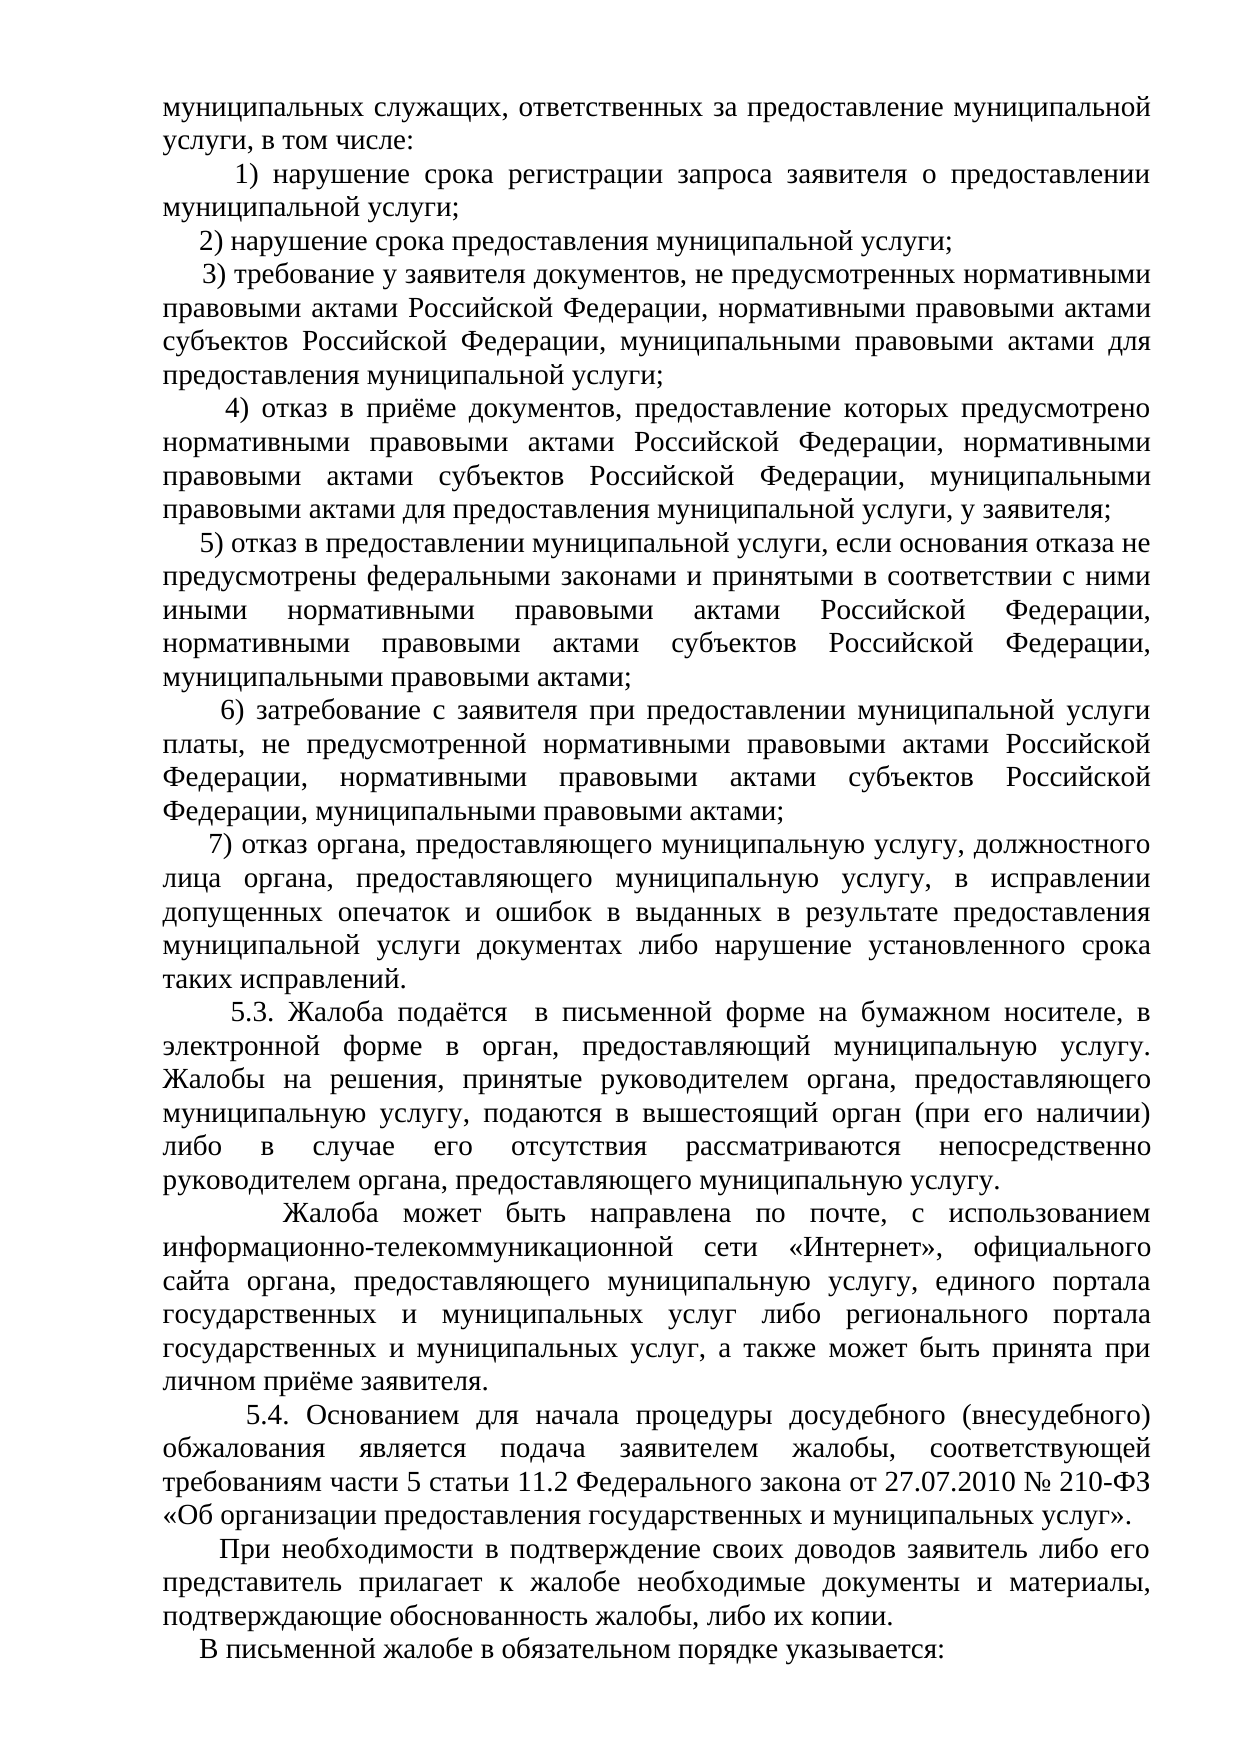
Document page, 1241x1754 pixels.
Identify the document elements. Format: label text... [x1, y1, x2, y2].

text 5.4. Основанием для начала процедуры досудебного (внесудебного) обжалования является подача заявителем жалобы, соответствующей требованиям части 5 статьи 11.2 Федерального закона от 27.07.2010 № 210-ФЗ «Об организации предоставления государственных и муниципальных услуг». [162, 1397, 1152, 1531]
text При необходимости в подтверждение своих доводов заявитель либо его представитель прилагает к жалобе необходимые документы и материалы, подтверждающие обоснованность жалобы, либо их копии. [162, 1531, 1152, 1632]
text 2) нарушение срока предоставления муниципальной услуги; [162, 223, 1152, 256]
text 3) требование у заявителя документов, не предусмотренных нормативными правовыми актами Российской Федерации, нормативными правовыми актами субъектов Российской Федерации, муниципальными правовыми актами для предоставления муниципальной услуги; [162, 256, 1152, 391]
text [162, 89, 1152, 156]
text В письменной жалобе в обязательном порядке указывается: [162, 1632, 1152, 1665]
text 5) отказ в предоставлении муниципальной услуги, если основания отказа не предусмотрены федеральными законами и принятыми в соответствии с ними иными нормативными правовыми актами Российской Федерации, нормативными правовыми актами субъектов Российской Федерации, муниципальными правовыми актами; [162, 525, 1152, 692]
text 1) нарушение срока регистрации запроса заявителя о предоставлении муниципальной услуги; [162, 156, 1152, 223]
text 6) затребование с заявителя при предоставлении муниципальной услуги платы, не предусмотренной нормативными правовыми актами Российской Федерации, нормативными правовыми актами субъектов Российской Федерации, муниципальными правовыми актами; [162, 692, 1152, 827]
text 5.3. Жалоба подаётся в письменной форме на бумажном носителе, в электронной форме в орган, предоставляющий муниципальную услугу. Жалобы на решения, принятые руководителем органа, предоставляющего муниципальную услугу, подаются в вышестоящий орган (при его наличии) либо в случае его отсутствия рассматриваются непосредственно руководителем органа, предоставляющего муниципальную услугу. [162, 994, 1152, 1196]
text 4) отказ в приёме документов, предоставление которых предусмотрено нормативными правовыми актами Российской Федерации, нормативными правовыми актами субъектов Российской Федерации, муниципальными правовыми актами для предоставления муниципальной услуги, у заявителя; [162, 391, 1152, 525]
text 7) отказ органа, предоставляющего муниципальную услугу, должностного лица органа, предоставляющего муниципальную услугу, в исправлении допущенных опечаток и ошибок в выданных в результате предоставления муниципальной услуги документах либо нарушение установленного срока таких исправлений. [162, 827, 1152, 994]
text Жалоба может быть направлена по почте, с использованием информационно-телекоммуникационной сети «Интернет», официального сайта органа, предоставляющего муниципальную услугу, единого портала государственных и муниципальных услуг либо регионального портала государственных и муниципальных услуг, а также может быть принята при личном приёме заявителя. [162, 1196, 1152, 1397]
